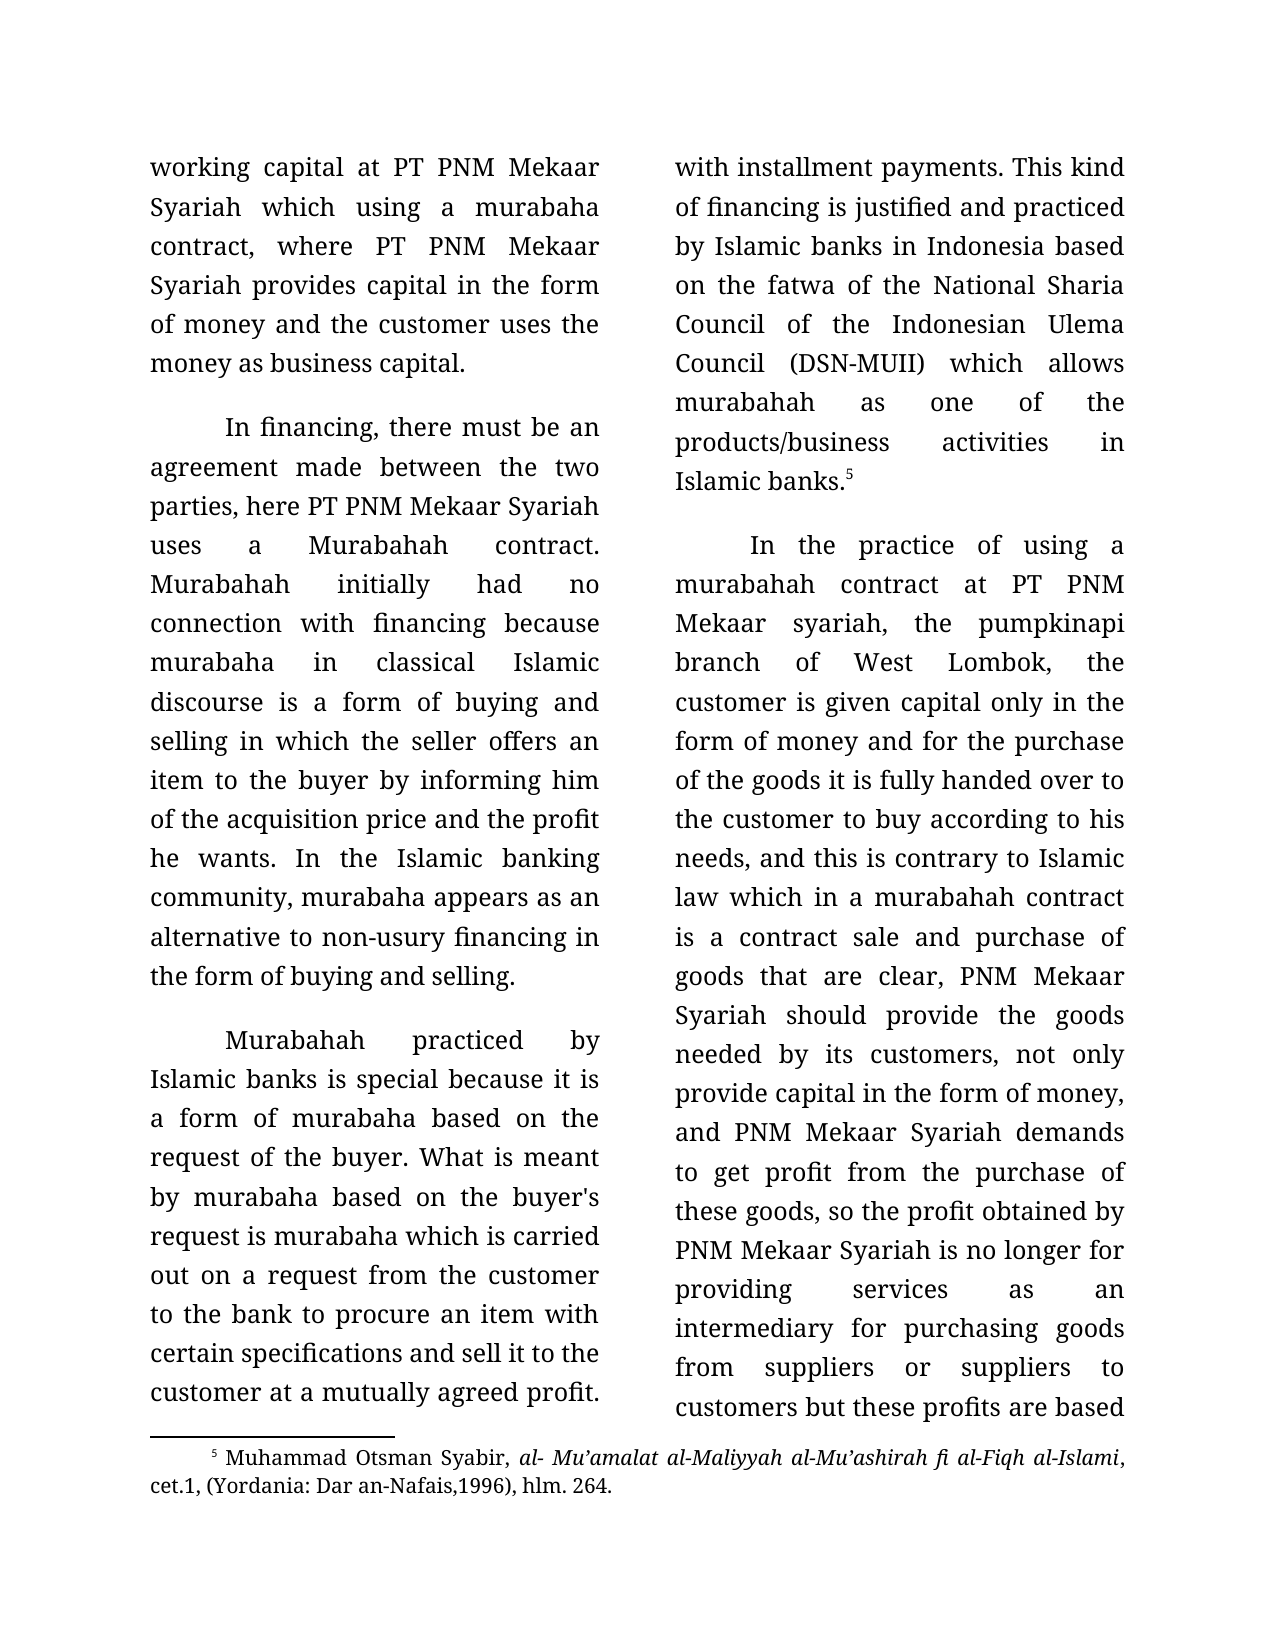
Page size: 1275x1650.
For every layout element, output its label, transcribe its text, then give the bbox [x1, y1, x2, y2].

text In financing, there must be an agreement made between the two parties, here PT PNM Mekaar Syariah uses a Murabahah contract. Murabahah initially had no connection with financing because murabaha in classical Islamic discourse is a form of buying and selling in which the seller offers an item to the buyer by informing him of the acquisition price and the profit he wants. In the Islamic banking community, murabaha appears as an alternative to non-usury financing in the form of buying and selling. [150, 410, 600, 992]
text Murabahah practiced by Islamic banks is special because it is a form of murabaha based on the request of the buyer. What is meant by murabaha based on the buyer's request is murabaha which is carried out on a request from the customer to the bank to procure an item with certain specifications and sell it to the customer at a mutually agreed profit. with installment payments. This kind of financing is justified and practiced by Islamic banks in Indonesia based on the fatwa of the National Sharia Council of the Indonesian Ulema Council (DSN-MUII) which allows murabahah as one of the products/business activities in Islamic banks. [675, 150, 1125, 497]
text Murabahah practiced by Islamic banks is special because it is a form of murabaha based on the request of the buyer. What is meant by murabaha based on the buyer's request is murabaha which is carried out on a request from the customer to the bank to procure an item with certain specifications and sell it to the customer at a mutually agreed profit. with installment payments. This kind of financing is justified and practiced by Islamic banks in Indonesia based on the fatwa of the National Sharia Council of the Indonesian Ulema Council (DSN-MUII) which allows murabahah as one of the products/business activities in Islamic banks. [150, 1022, 600, 1409]
